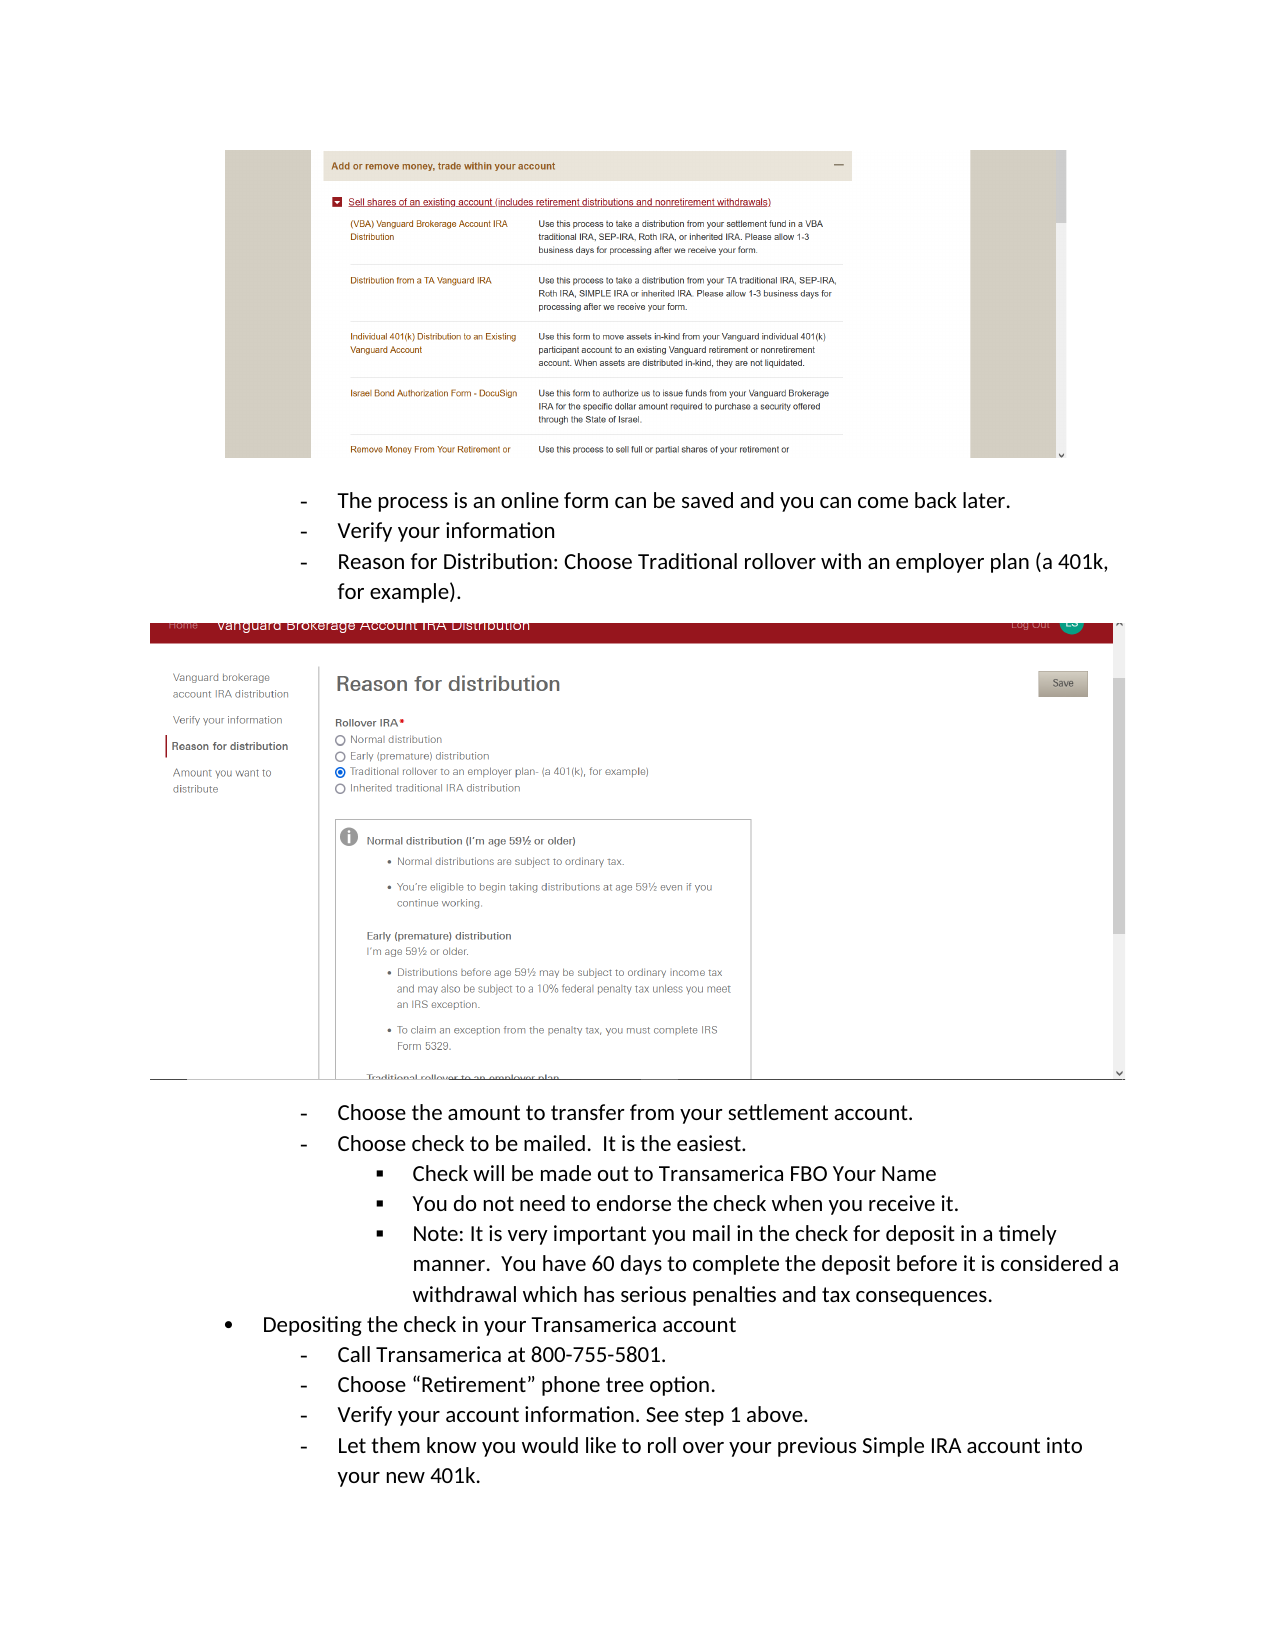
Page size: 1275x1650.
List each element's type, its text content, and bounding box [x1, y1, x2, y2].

list Check will be made out to Transamerica FBO Your Name [375, 1159, 1125, 1187]
list Verify your account information. See step 1 above. [300, 1401, 1125, 1429]
list The process is an online form can be saved and you can come back later. [300, 486, 1125, 514]
list Let them know you would like to roll over your previous Simple IRA account into your new 401k. [300, 1431, 1125, 1489]
picture [150, 623, 1125, 1080]
list Note: It is very important you mail in the check for deposit in a timely manner. You have 60 days to complete the deposit before it is considered a withdrawal which has serious penalties and tax consequences. [375, 1219, 1125, 1308]
list Reason for Distribution: Choose Traditional rollover with an employer plan (a 401k, for example). [300, 547, 1125, 605]
list Choose check to be mailed. It is the easiest. [300, 1129, 1125, 1157]
list You do not need to endorse the check when you receive it. [375, 1189, 1125, 1217]
list Depositing the check in your Transamerica account [225, 1310, 1125, 1338]
list Choose “Retirement” phone tree option. [300, 1370, 1125, 1398]
list Call Transamerica at 800-755-5801. [300, 1340, 1125, 1368]
list Choose the amount to transfer from your settlement account. [300, 1098, 1125, 1127]
list Verify your information [300, 517, 1125, 545]
picture [225, 150, 1067, 458]
